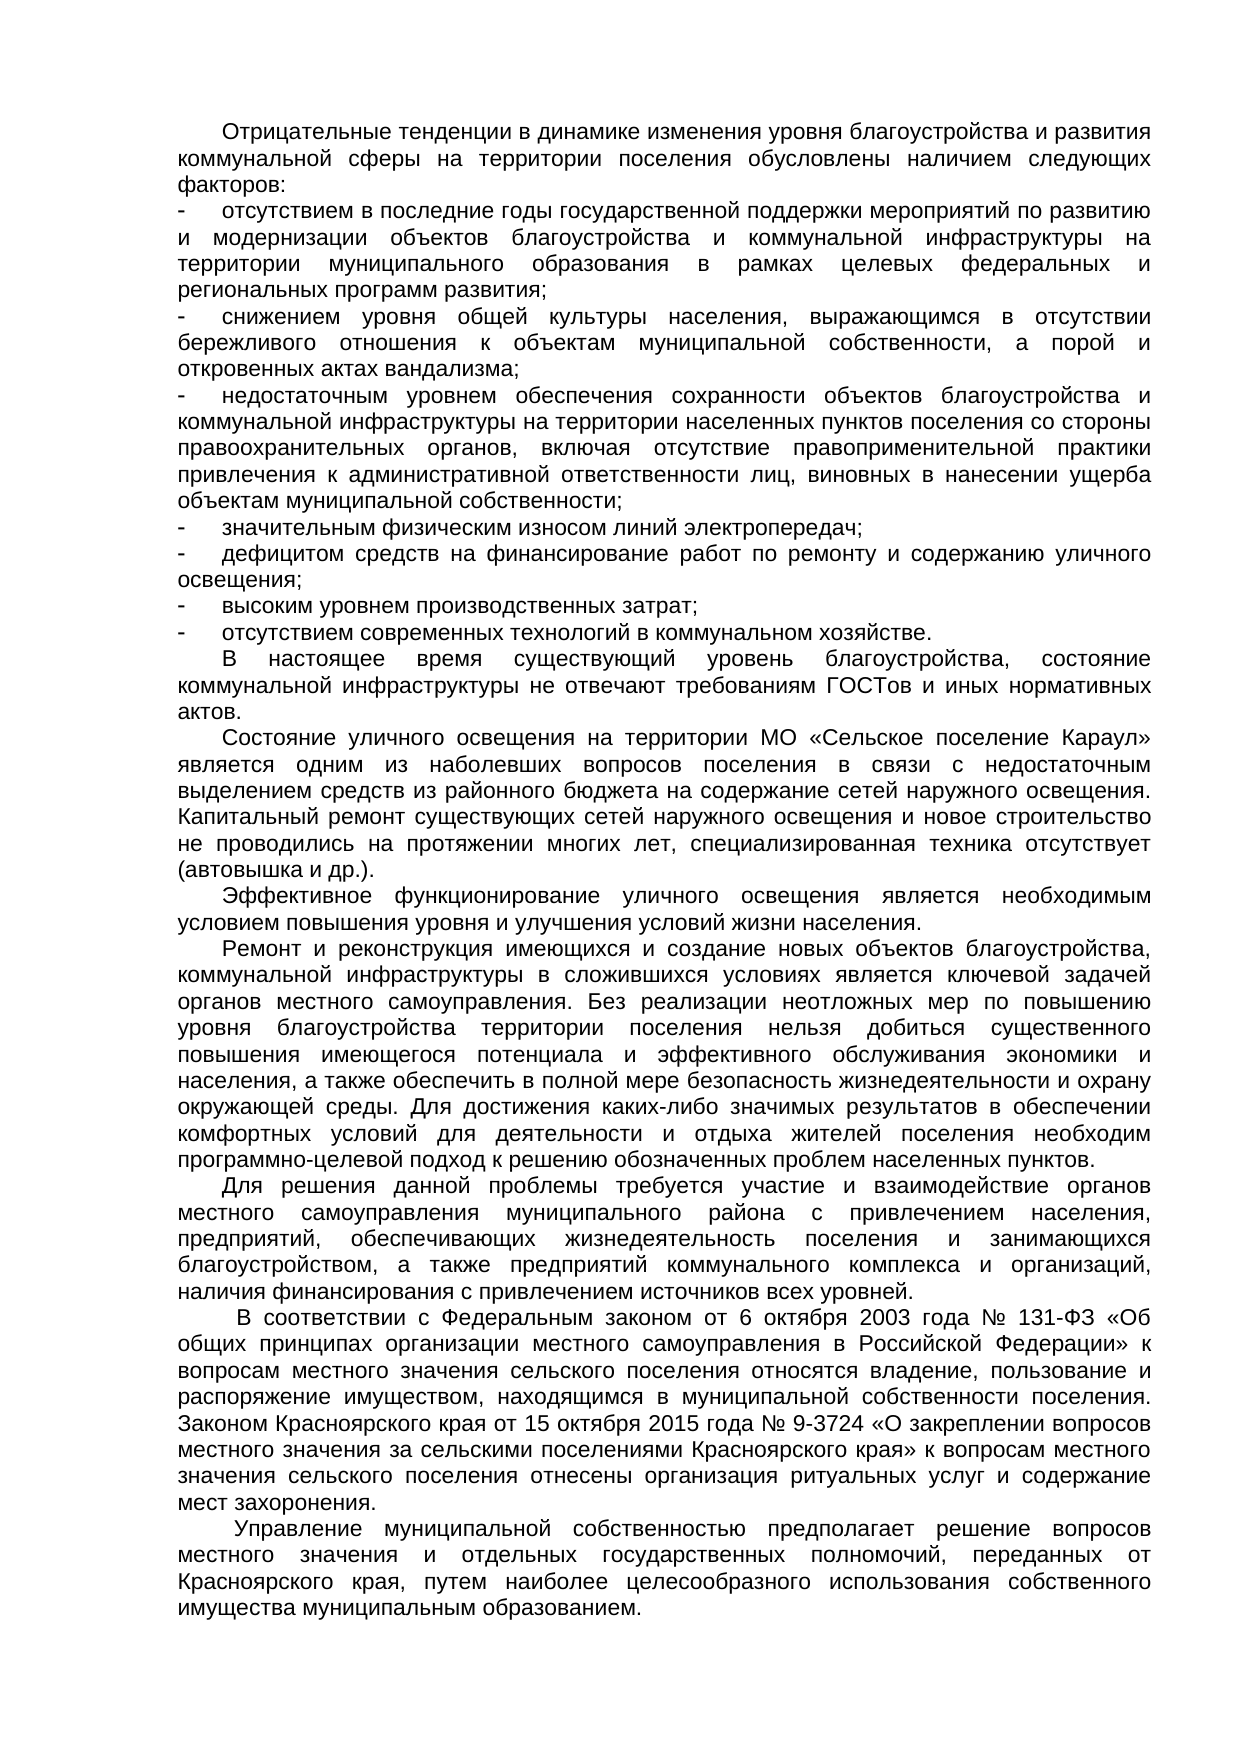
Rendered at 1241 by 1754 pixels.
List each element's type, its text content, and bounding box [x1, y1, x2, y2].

text Отрицательные тенденции в динамике изменения уровня благоустройства и развития коммунальной сферы на территории поселения обусловлены наличием следующих факторов: [177, 118, 1152, 197]
list значительным физическим износом линий электропередач; [177, 513, 1152, 540]
text Управление муниципальной собственностью предполагает решение вопросов местного значения и отдельных государственных полномочий, переданных от Красноярского края, путем наиболее целесообразного использования собственного имущества муниципальным образованием. [177, 1515, 1152, 1620]
text Эффективное функционирование уличного освещения является необходимым условием повышения уровня и улучшения условий жизни населения. [177, 882, 1152, 935]
list отсутствием в последние годы государственной поддержки мероприятий по развитию и модернизации объектов благоустройства и коммунальной инфраструктуры на территории муниципального образования в рамках целевых федеральных и региональных программ развития; [177, 197, 1152, 303]
text В соответствии с Федеральным законом от 6 октября 2003 года № 131-ФЗ «Об общих принципах организации местного самоуправления в Российской Федерации» к вопросам местного значения сельского поселения относятся владение, пользование и распоряжение имуществом, находящимся в муниципальной собственности поселения. Законом Красноярского края от 15 октября 2015 года № 9-3724 «О закреплении вопросов местного значения за сельскими поселениями Красноярского края» к вопросам местного значения сельского поселения отнесены организация ритуальных услуг и содержание мест захоронения. [177, 1304, 1152, 1515]
list недостаточным уровнем обеспечения сохранности объектов благоустройства и коммунальной инфраструктуры на территории населенных пунктов поселения со стороны правоохранительных органов, включая отсутствие правоприменительной практики привлечения к административной ответственности лиц, виновных в нанесении ущерба объектам муниципальной собственности; [177, 382, 1152, 513]
list дефицитом средств на финансирование работ по ремонту и содержанию уличного освещения; [177, 540, 1152, 592]
text Состояние уличного освещения на территории МО «Сельское поселение Караул» является одним из наболевших вопросов поселения в связи с недостаточным выделением средств из районного бюджета на содержание сетей наружного освещения. Капитальный ремонт существующих сетей наружного освещения и новое строительство не проводились на протяжении многих лет, специализированная техника отсутствует (автовышка и др.). [177, 724, 1152, 882]
list высоким уровнем производственных затрат; [177, 592, 1152, 619]
list снижением уровня общей культуры населения, выражающимся в отсутствии бережливого отношения к объектам муниципальной собственности, а порой и откровенных актах вандализма; [177, 303, 1152, 382]
text Ремонт и реконструкция имеющихся и создание новых объектов благоустройства, коммунальной инфраструктуры в сложившихся условиях является ключевой задачей органов местного самоуправления. Без реализации неотложных мер по повышению уровня благоустройства территории поселения нельзя добиться существенного повышения имеющегося потенциала и эффективного обслуживания экономики и населения, а также обеспечить в полной мере безопасность жизнедеятельности и охрану окружающей среды. Для достижения каких-либо значимых результатов в обеспечении комфортных условий для деятельности и отдыха жителей поселения необходим программно-целевой подход к решению обозначенных проблем населенных пунктов. [177, 935, 1152, 1172]
text В настоящее время существующий уровень благоустройства, состояние коммунальной инфраструктуры не отвечают требованиям ГОСТов и иных нормативных актов. [177, 645, 1152, 724]
text Для решения данной проблемы требуется участие и взаимодействие органов местного самоуправления муниципального района с привлечением населения, предприятий, обеспечивающих жизнедеятельность поселения и занимающихся благоустройством, а также предприятий коммунального комплекса и организаций, наличия финансирования с привлечением источников всех уровней. [177, 1172, 1152, 1304]
list отсутствием современных технологий в коммунальном хозяйстве. [177, 619, 1152, 645]
